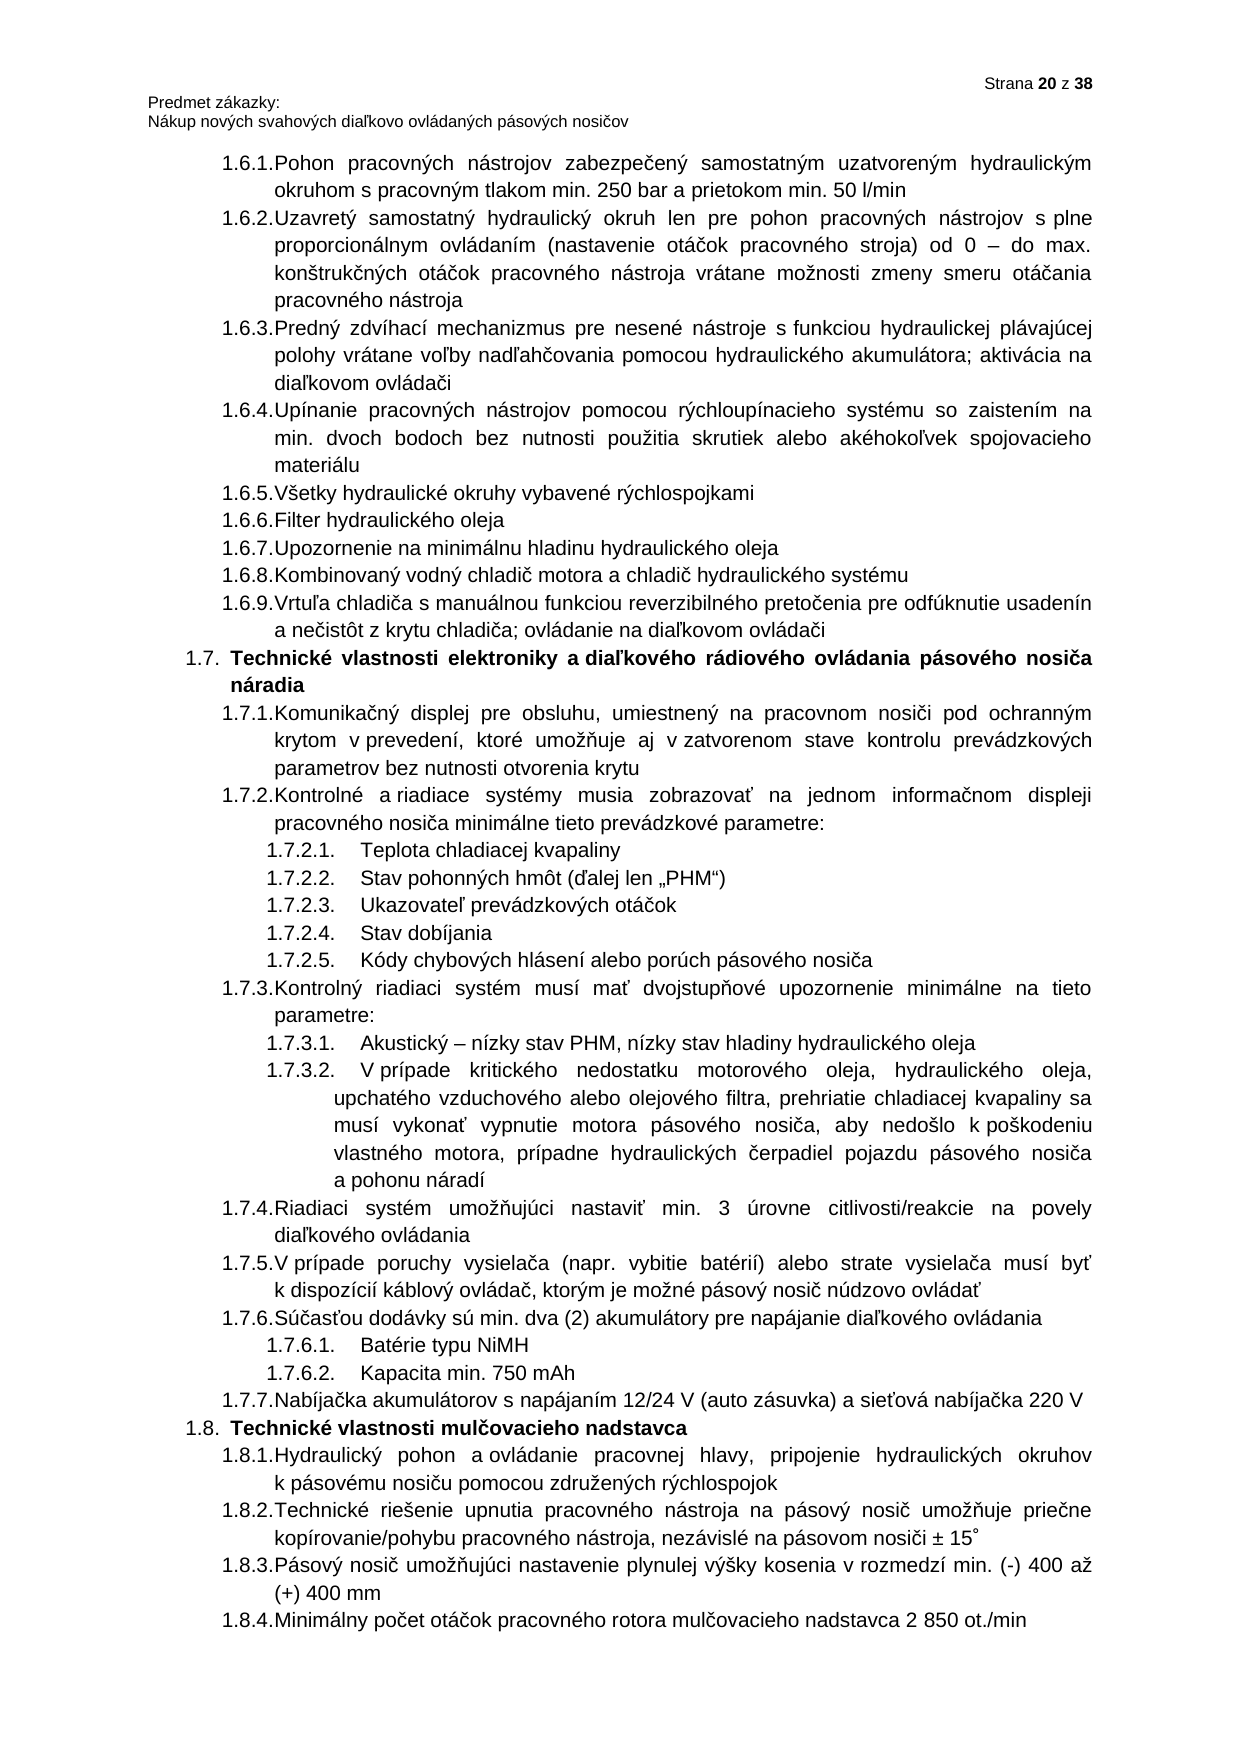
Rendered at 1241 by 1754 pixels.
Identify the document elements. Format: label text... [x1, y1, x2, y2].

list Všetky hydraulické okruhy vybavené rýchlospojkami [222, 481, 1092, 504]
list Upínanie pracovných nástrojov pomocou rýchloupínacieho systému so zaistením na min. dvoch bodoch bez nutnosti použitia skrutiek alebo akéhokoľvek spojovacieho materiálu [222, 398, 1092, 477]
list Pásový nosič umožňujúci nastavenie plynulej výšky kosenia v rozmedzí min. (-) 400 až (+) 400 mm [222, 1553, 1092, 1604]
list Kontrolné a riadiace systémy musia zobrazovať na jednom informačnom displeji pracovného nosiča minimálne tieto prevádzkové parametre: [222, 783, 1092, 834]
list Uzavretý samostatný hydraulický okruh len pre pohon pracovných nástrojov s plne proporcionálnym ovládaním (nastavenie otáčok pracovného stroja) od 0 – do max. konštrukčných otáčok pracovného nástroja vrátane možnosti zmeny smeru otáčania pracovného nástroja [222, 206, 1092, 312]
list Batérie typu NiMH [266, 1333, 1092, 1357]
list Súčasťou dodávky sú min. dva (2) akumulátory pre napájanie diaľkového ovládania [222, 1306, 1092, 1329]
list Kapacita min. 750 mAh [266, 1361, 1092, 1384]
list V prípade kritického nedostatku motorového oleja, hydraulického oleja, upchatého vzduchového alebo olejového filtra, prehriatie chladiacej kvapaliny sa musí vykonať vypnutie motora pásového nosiča, aby nedošlo k poškodeniu vlastného motora, prípadne hydraulických čerpadiel pojazdu pásového nosiča a pohonu náradí [266, 1058, 1092, 1192]
list Hydraulický pohon a ovládanie pracovnej hlavy, pripojenie hydraulických okruhov k pásovému nosiču pomocou združených rýchlospojok [222, 1443, 1092, 1494]
list Vrtuľa chladiča s manuálnou funkciou reverzibilného pretočenia pre odfúknutie usadenín a nečistôt z krytu chladiča; ovládanie na diaľkovom ovládači [222, 591, 1092, 642]
list Kódy chybových hlásení alebo porúch pásového nosiča [266, 948, 1092, 972]
list Stav pohonných hmôt (ďalej len „PHM“) [266, 866, 1092, 889]
list Nabíjačka akumulátorov s napájaním 12/24 V (auto zásuvka) a sieťová nabíjačka 220 V [222, 1388, 1092, 1412]
list Komunikačný displej pre obsluhu, umiestnený na pracovnom nosiči pod ochranným krytom v prevedení, ktoré umožňuje aj v zatvorenom stave kontrolu prevádzkových parametrov bez nutnosti otvorenia krytu [222, 701, 1092, 779]
list Minimálny počet otáčok pracovného rotora mulčovacieho nadstavca 2 850 ot./min [222, 1608, 1092, 1632]
list Pohon pracovných nástrojov zabezpečený samostatným uzatvoreným hydraulickým okruhom s pracovným tlakom min. 250 bar a prietokom min. 50 l/min [222, 151, 1092, 202]
list Kombinovaný vodný chladič motora a chladič hydraulického systému [222, 563, 1092, 587]
list Akustický – nízky stav PHM, nízky stav hladiny hydraulického oleja [266, 1031, 1092, 1054]
list Technické riešenie upnutia pracovného nástroja na pásový nosič umožňuje priečne kopírovanie/pohybu pracovného nástroja, nezávislé na pásovom nosiči ± 15˚ [222, 1498, 1092, 1549]
list Ukazovateľ prevádzkových otáčok [266, 893, 1092, 917]
list Technické vlastnosti mulčovacieho nadstavca [185, 1416, 1092, 1439]
list Stav dobíjania [266, 921, 1092, 944]
list Technické vlastnosti elektroniky a diaľkového rádiového ovládania pásového nosiča náradia [185, 646, 1092, 697]
list Teplota chladiacej kvapaliny [266, 838, 1092, 862]
list Upozornenie na minimálnu hladinu hydraulického oleja [222, 536, 1092, 559]
list Predný zdvíhací mechanizmus pre nesené nástroje s funkciou hydraulickej plávajúcej polohy vrátane voľby nadľahčovania pomocou hydraulického akumulátora; aktivácia na diaľkovom ovládači [222, 316, 1092, 394]
list Filter hydraulického oleja [222, 508, 1092, 532]
list V prípade poruchy vysielača (napr. vybitie batérií) alebo strate vysielača musí byť k dispozícií káblový ovládač, ktorým je možné pásový nosič núdzovo ovládať [222, 1251, 1092, 1302]
list Riadiaci systém umožňujúci nastaviť min. 3 úrovne citlivosti/reakcie na povely diaľkového ovládania [222, 1196, 1092, 1247]
list Kontrolný riadiaci systém musí mať dvojstupňové upozornenie minimálne na tieto parametre: [222, 976, 1092, 1027]
